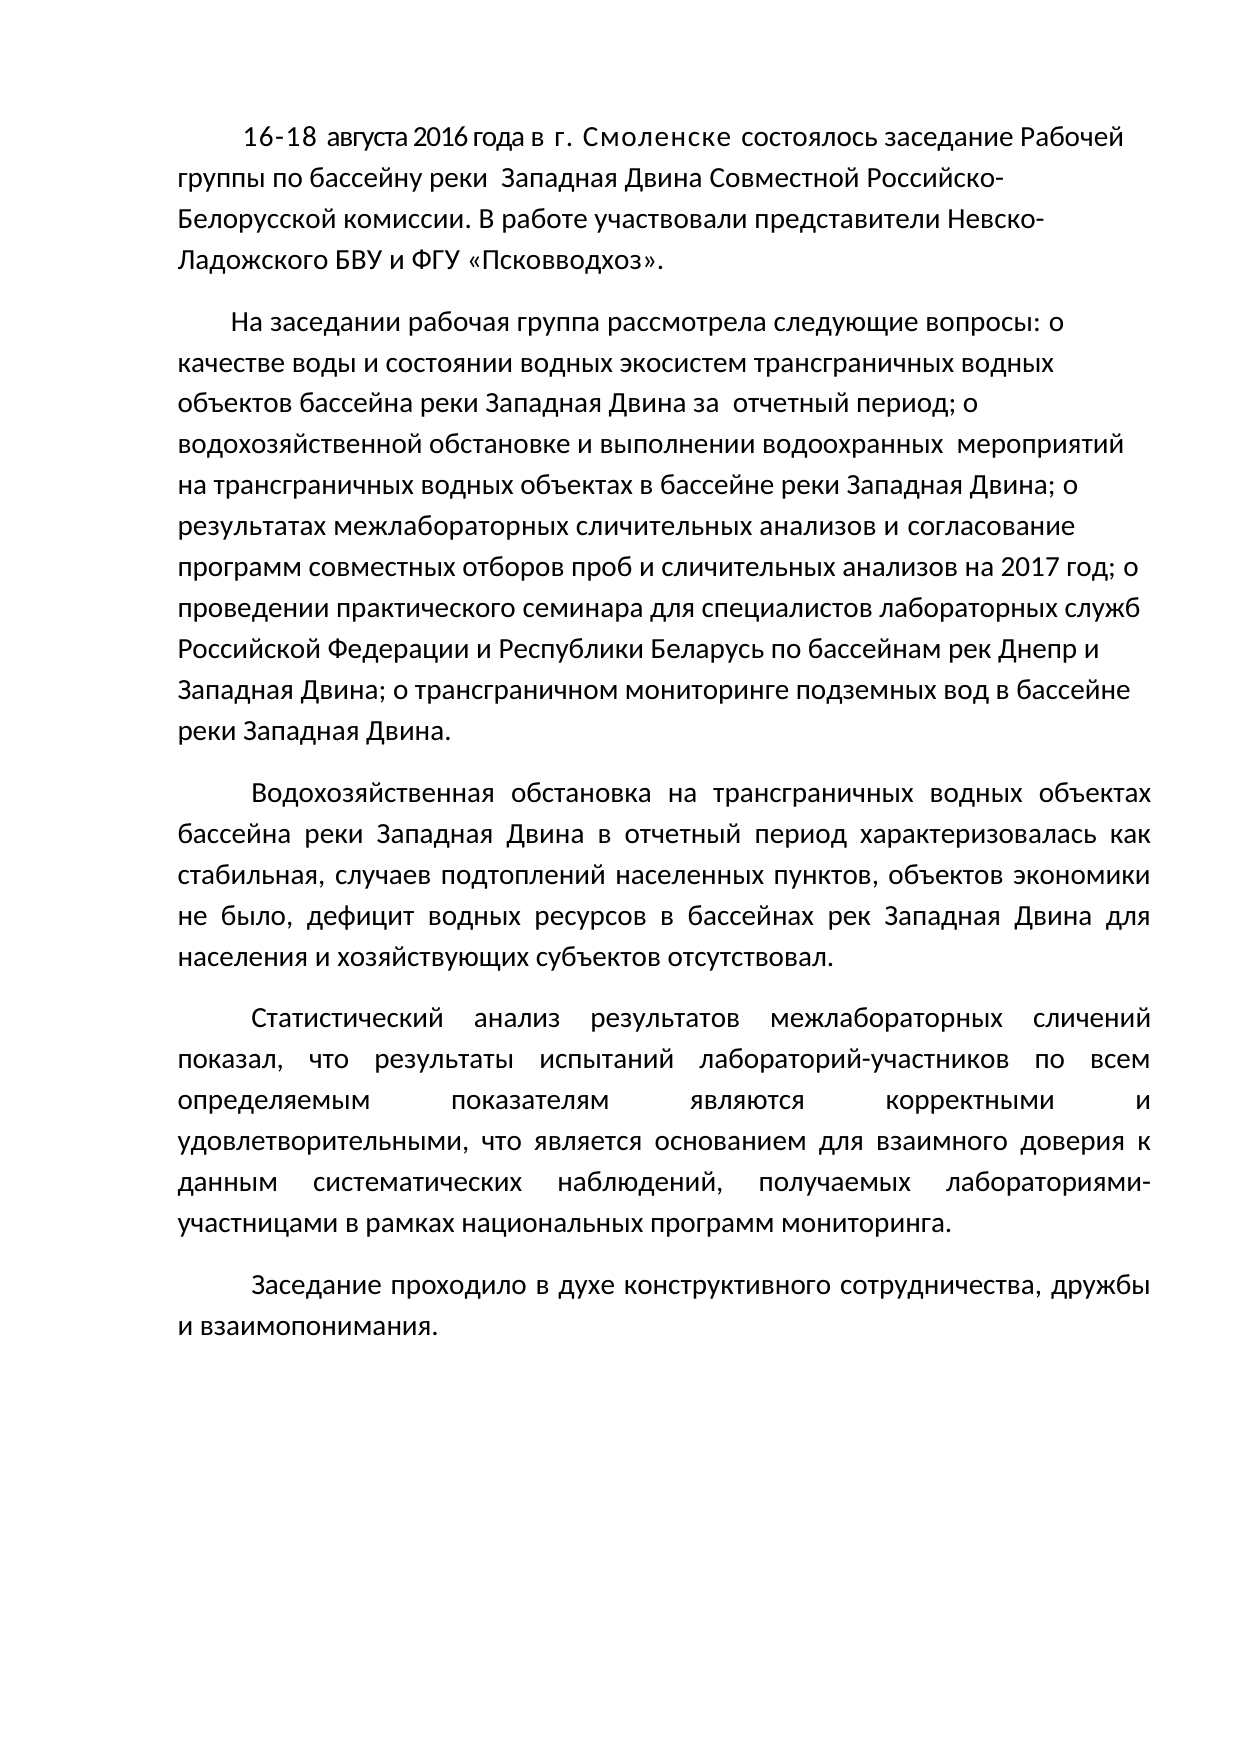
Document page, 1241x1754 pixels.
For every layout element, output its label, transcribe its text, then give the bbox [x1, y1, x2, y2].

text Водохозяйственная обстановка на трансграничных водных объектах бассейна реки Западная Двина в отчетный период характеризовалась как стабильная, случаев подтоплений населенных пунктов, объектов экономики не было, дефицит водных ресурсов в бассейнах рек Западная Двина для населения и хозяйствующих субъектов отсутствовал. [177, 774, 1152, 973]
text На заседании рабочая группа рассмотрела следующие вопросы: о качестве воды и состоянии водных экосистем трансграничных водных объектов бассейна реки Западная Двина за отчетный период; о водохозяйственной обстановке и выполнении водоохранных мероприятий на трансграничных водных объектах в бассейне реки Западная Двина; о результатах межлабораторных сличительных анализов и согласование программ совместных отборов проб и сличительных анализов на 2017 год; о проведении практического семинара для специалистов лабораторных служб Российской Федерации и Республики Беларусь по бассейнам рек Днепр и Западная Двина; о трансграничном мониторинге подземных вод в бассейне реки Западная Двина. [177, 303, 1152, 748]
text 16-18 августа 2016 года в г. Смоленске состоялось заседание Рабочей группы по бассейну реки Западная Двина Совместной Российско-Белорусской комиссии. В работе участвовали представители Невско-Ладожского БВУ и ФГУ «Псковводхоз». [177, 118, 1152, 277]
text Заседание проходило в духе конструктивного сотрудничества, дружбы и взаимопонимания. [177, 1266, 1152, 1342]
text Статистический анализ результатов межлабораторных сличений показал, что результаты испытаний лабораторий-участников по всем определяемым показателям являются корректными и удовлетворительными, что является основанием для взаимного доверия к данным систематических наблюдений, получаемых лабораториями-участницами в рамках национальных программ мониторинга. [177, 999, 1152, 1240]
